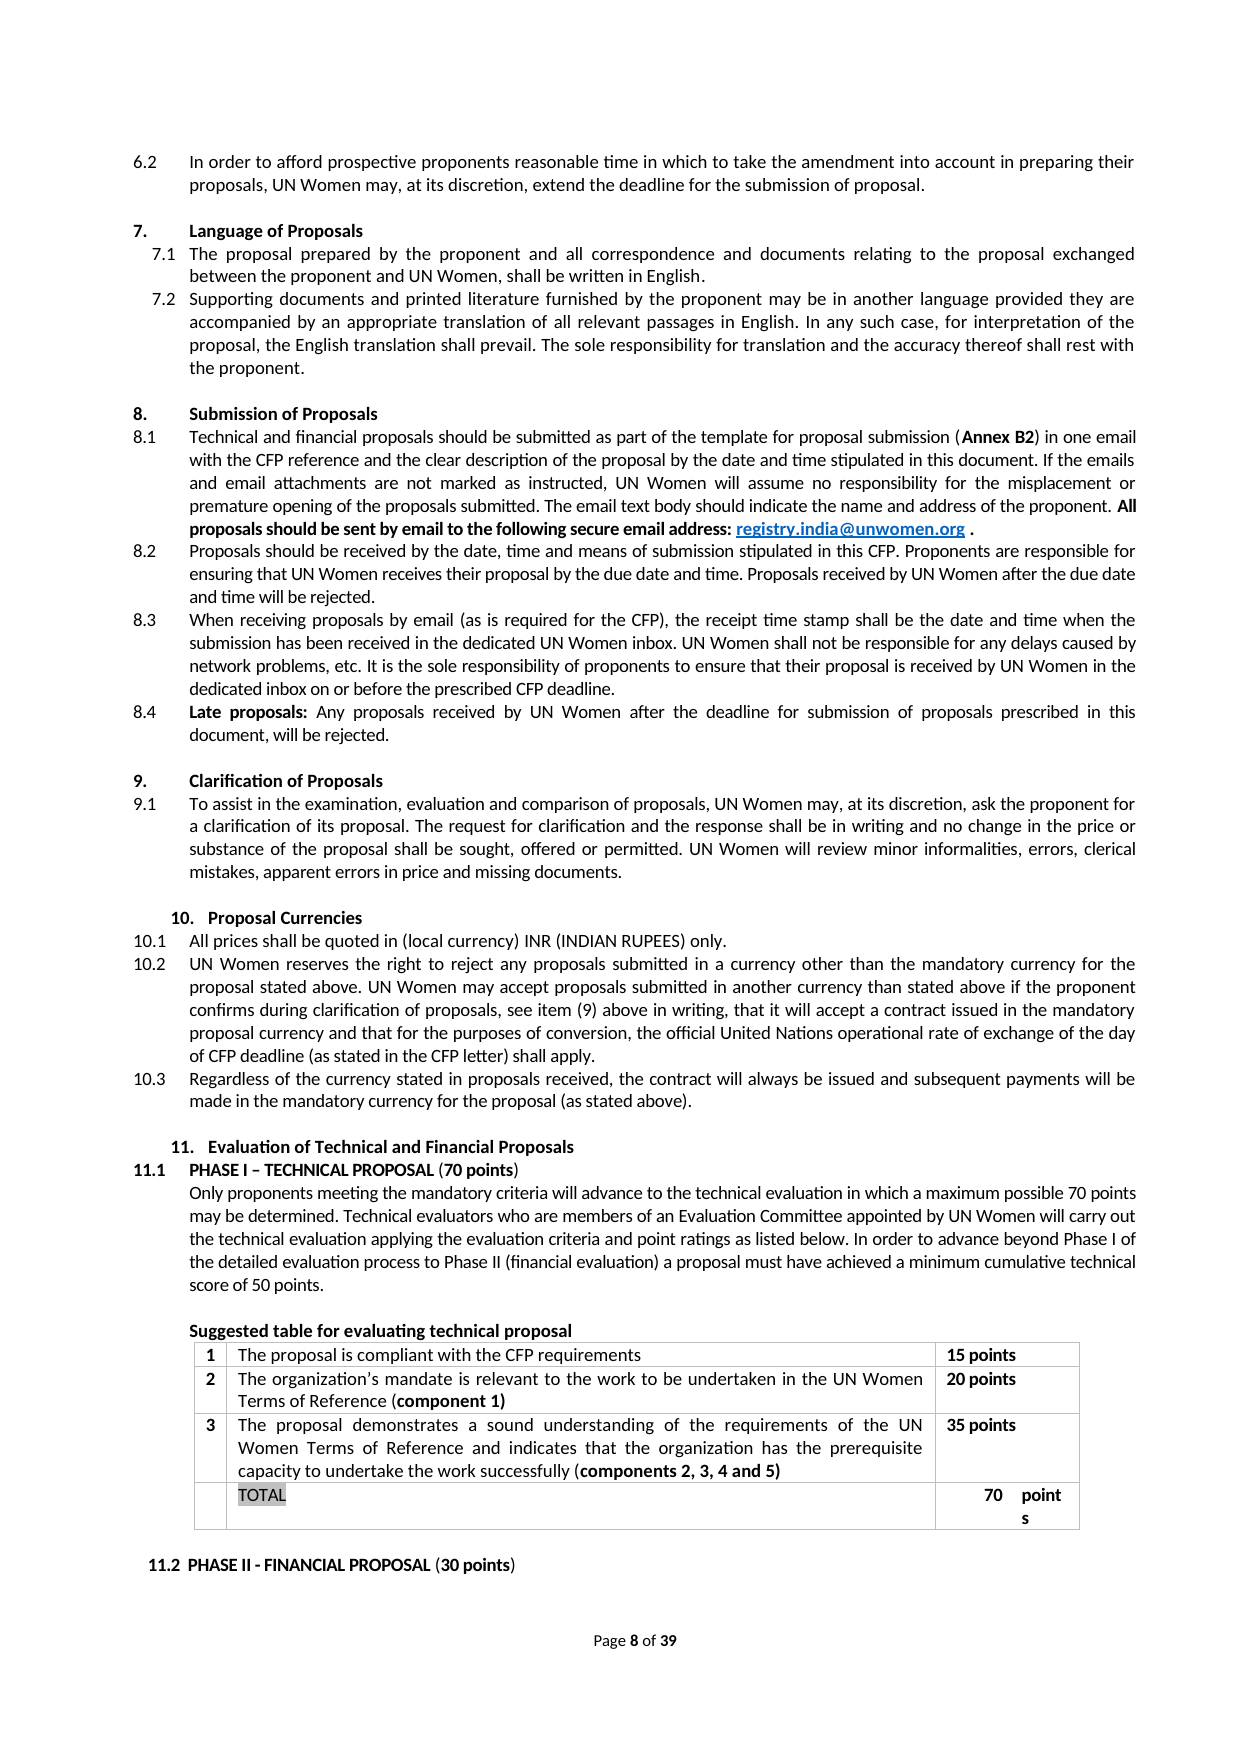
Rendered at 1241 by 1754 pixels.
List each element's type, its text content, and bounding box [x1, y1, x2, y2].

list The proposal prepared by the proponent and all correspondence and documents relating to the proposal exchanged between the proponent and UN Women, shall be written in English. [152, 242, 1137, 287]
list Proposal Currencies [170, 906, 1137, 929]
text 9. Clarification of Proposals [133, 769, 1137, 792]
text Suggested table for evaluating technical proposal [189, 1319, 1137, 1342]
text 6.2 In order to afford prospective proponents reasonable time in which to take the amendment into account in preparing their proposals, UN Women may, at its discretion, extend the deadline for the submission of proposal. [133, 150, 1137, 196]
table_cell [195, 1483, 226, 1529]
text 10.1 All prices shall be quoted in (local currency) INR (INDIAN RUPEES) only. [133, 929, 1137, 952]
table_header 15 points [936, 1343, 1079, 1366]
list 8.1 Technical and financial proposals should be submitted as part of the template for proposal submission (Annex B2) in one email with the CFP reference and the clear description of the proposal by the date and time stipulated in this document. If the emails and email attachments are not marked as instructed, UN Women will assume no responsibility for the misplacement or premature opening of the proposals submitted. The email text body should indicate the name and address of the proponent. All proposals should be sent by email to the following secure email address: registry.india@unwomen.org . [133, 425, 1137, 539]
table_cell The organization’s mandate is relevant to the work to be undertaken in the UN Women Terms of Reference (component 1) [227, 1367, 935, 1412]
text 9.1 To assist in the examination, evaluation and comparison of proposals, UN Women may, at its discretion, ask the proponent for a clarification of its proposal. The request for clarification and the response shall be in writing and no change in the price or substance of the proposal shall be sought, offered or permitted. UN Women will review minor informalities, errors, clerical mistakes, apparent errors in price and missing documents. [133, 792, 1137, 883]
list Language of Proposals [133, 219, 1137, 242]
table_cell The proposal demonstrates a sound understanding of the requirements of the UN Women Terms of Reference and indicates that the organization has the prerequisite capacity to undertake the work successfully (components 2, 3, 4 and 5) [227, 1414, 935, 1482]
table_cell 20 points [936, 1367, 1079, 1412]
table_header The proposal is compliant with the CFP requirements [227, 1343, 935, 1366]
text 11.1 PHASE I – TECHNICAL PROPOSAL (70 points) [133, 1158, 1137, 1181]
table_cell 3 [195, 1414, 226, 1482]
list Evaluation of Technical and Financial Proposals [170, 1135, 1137, 1158]
text 8.4 Late proposals: Any proposals received by UN Women after the deadline for submission of proposals prescribed in this document, will be rejected. [133, 700, 1137, 746]
table_cell TOTAL [227, 1483, 935, 1529]
table_cell 35 points [936, 1414, 1079, 1482]
text 8.3 When receiving proposals by email (as is required for the CFP), the receipt time stamp shall be the date and time when the submission has been received in the dedicated UN Women inbox. UN Women shall not be responsible for any delays caused by network problems, etc. It is the sole responsibility of proponents to ensure that their proposal is received by UN Women in the dedicated inbox on or before the prescribed CFP deadline. [133, 608, 1137, 700]
table_cell points [936, 1483, 1079, 1529]
text 10.2 UN Women reserves the right to reject any proposals submitted in a currency other than the mandatory currency for the proposal stated above. UN Women may accept proposals submitted in another currency than stated above if the proponent confirms during clarification of proposals, see item (9) above in writing, that it will accept a contract issued in the mandatory proposal currency and that for the purposes of conversion, the official United Nations operational rate of exchange of the day of CFP deadline (as stated in the CFP letter) shall apply. [133, 952, 1137, 1067]
text 10.3 Regardless of the currency stated in proposals received, the contract will always be issued and subsequent payments will be made in the mandatory currency for the proposal (as stated above). [133, 1067, 1137, 1112]
text 11.2 PHASE II - FINANCIAL PROPOSAL (30 points) [148, 1553, 1137, 1576]
table_header 1 [195, 1343, 226, 1366]
text 8. Submission of Proposals [133, 402, 1137, 425]
list Only proponents meeting the mandatory criteria will advance to the technical evaluation in which a maximum possible 70 points may be determined. Technical evaluators who are members of an Evaluation Committee appointed by UN Women will carry out the technical evaluation applying the evaluation criteria and point ratings as listed below. In order to advance beyond Phase I of the detailed evaluation process to Phase II (financial evaluation) a proposal must have achieved a minimum cumulative technical score of 50 points. [189, 1181, 1137, 1296]
table_cell 2 [195, 1367, 226, 1412]
list Supporting documents and printed literature furnished by the proponent may be in another language provided they are accompanied by an appropriate translation of all relevant passages in English. In any such case, for interpretation of the proposal, the English translation shall prevail. The sole responsibility for translation and the accuracy thereof shall rest with the proponent. [152, 287, 1137, 379]
text 8.2 Proposals should be received by the date, time and means of submission stipulated in this CFP. Proponents are responsible for ensuring that UN Women receives their proposal by the due date and time. Proposals received by UN Women after the due date and time will be rejected. [133, 539, 1137, 608]
